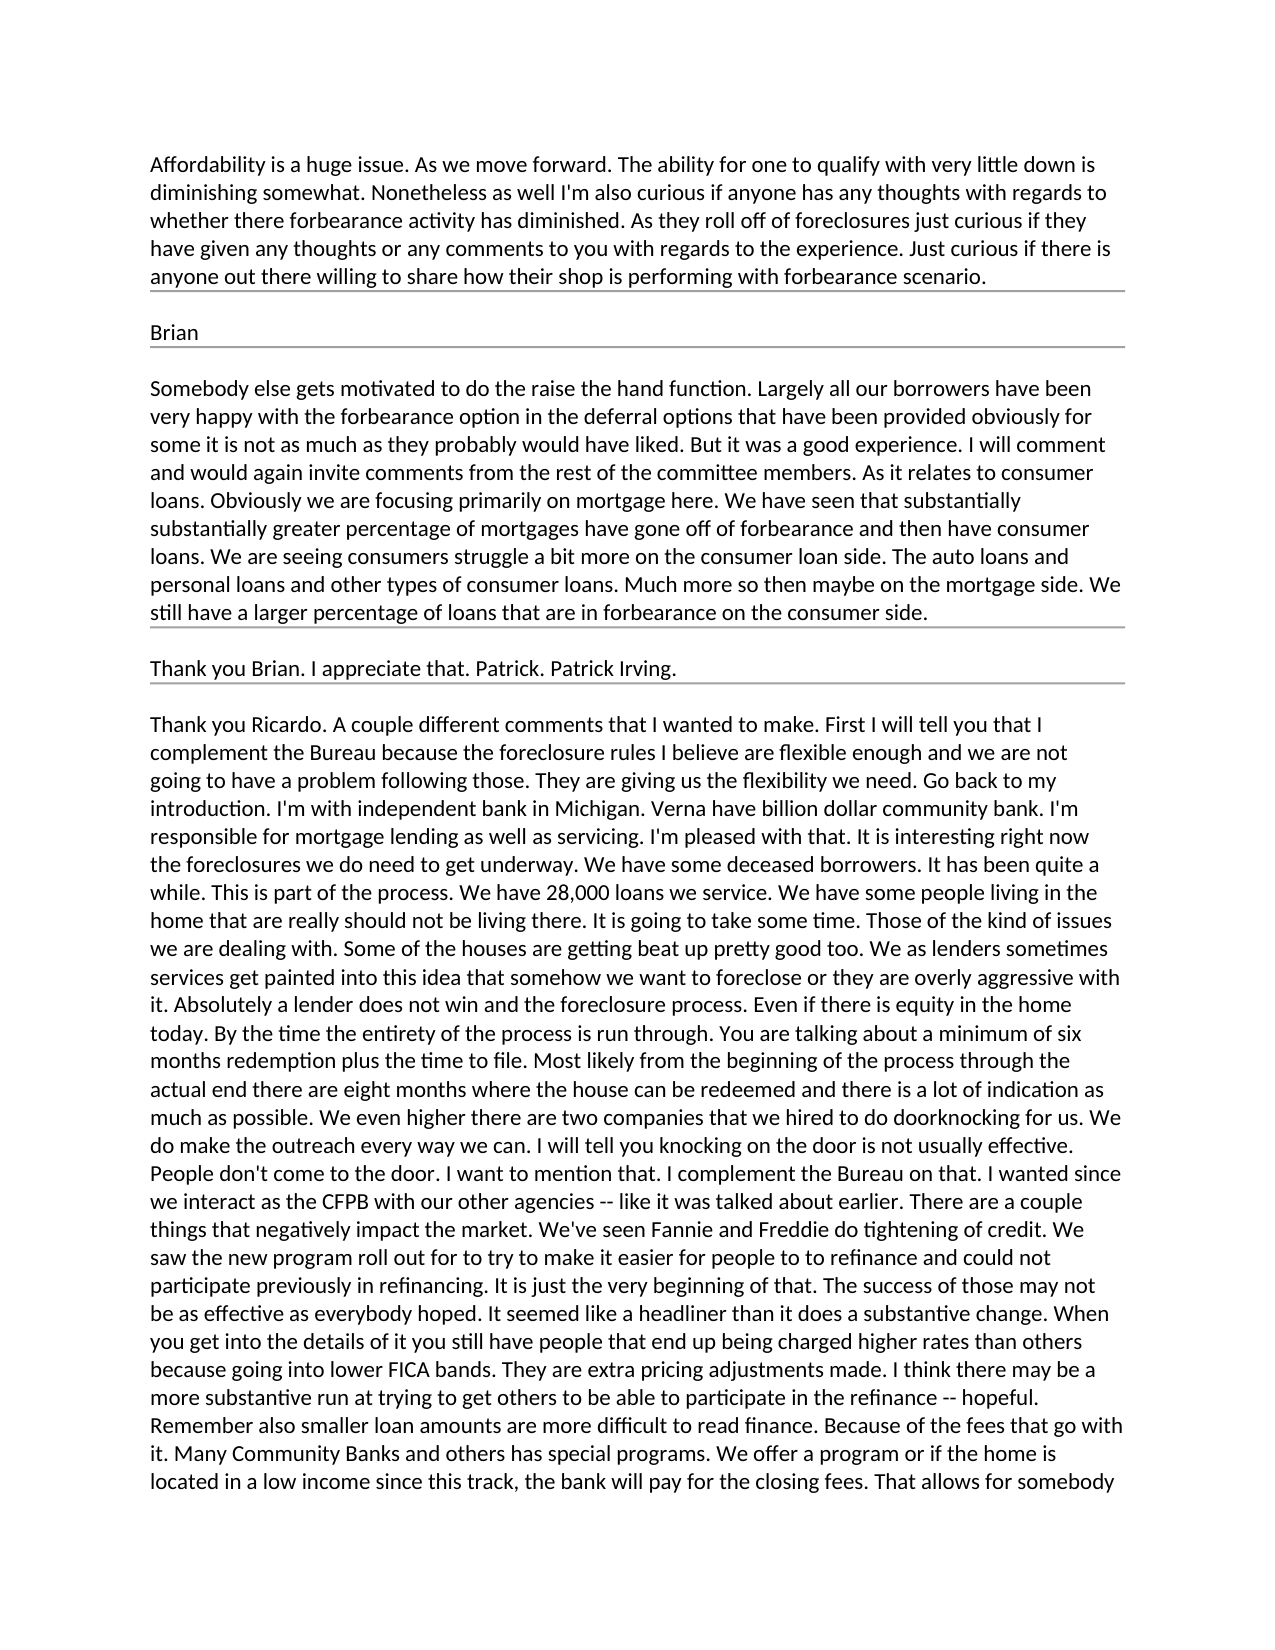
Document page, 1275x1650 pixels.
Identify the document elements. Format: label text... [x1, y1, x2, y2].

text Brian [150, 318, 1125, 346]
text Thank you Brian. I appreciate that. Patrick. Patrick Irving. [150, 654, 1125, 682]
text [150, 710, 1125, 1495]
text Somebody else gets motivated to do the raise the hand function. Largely all our borrowers have been very happy with the forbearance option in the deferral options that have been provided obviously for some it is not as much as they probably would have liked. But it was a good experience. I will comment and would again invite comments from the rest of the committee members. As it relates to consumer loans. Obviously we are focusing primarily on mortgage here. We have seen that substantially substantially greater percentage of mortgages have gone off of forbearance and then have consumer loans. We are seeing consumers struggle a bit more on the consumer loan side. The auto loans and personal loans and other types of consumer loans. Much more so then maybe on the mortgage side. We still have a larger percentage of loans that are in forbearance on the consumer side. [150, 374, 1125, 626]
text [150, 150, 1125, 290]
